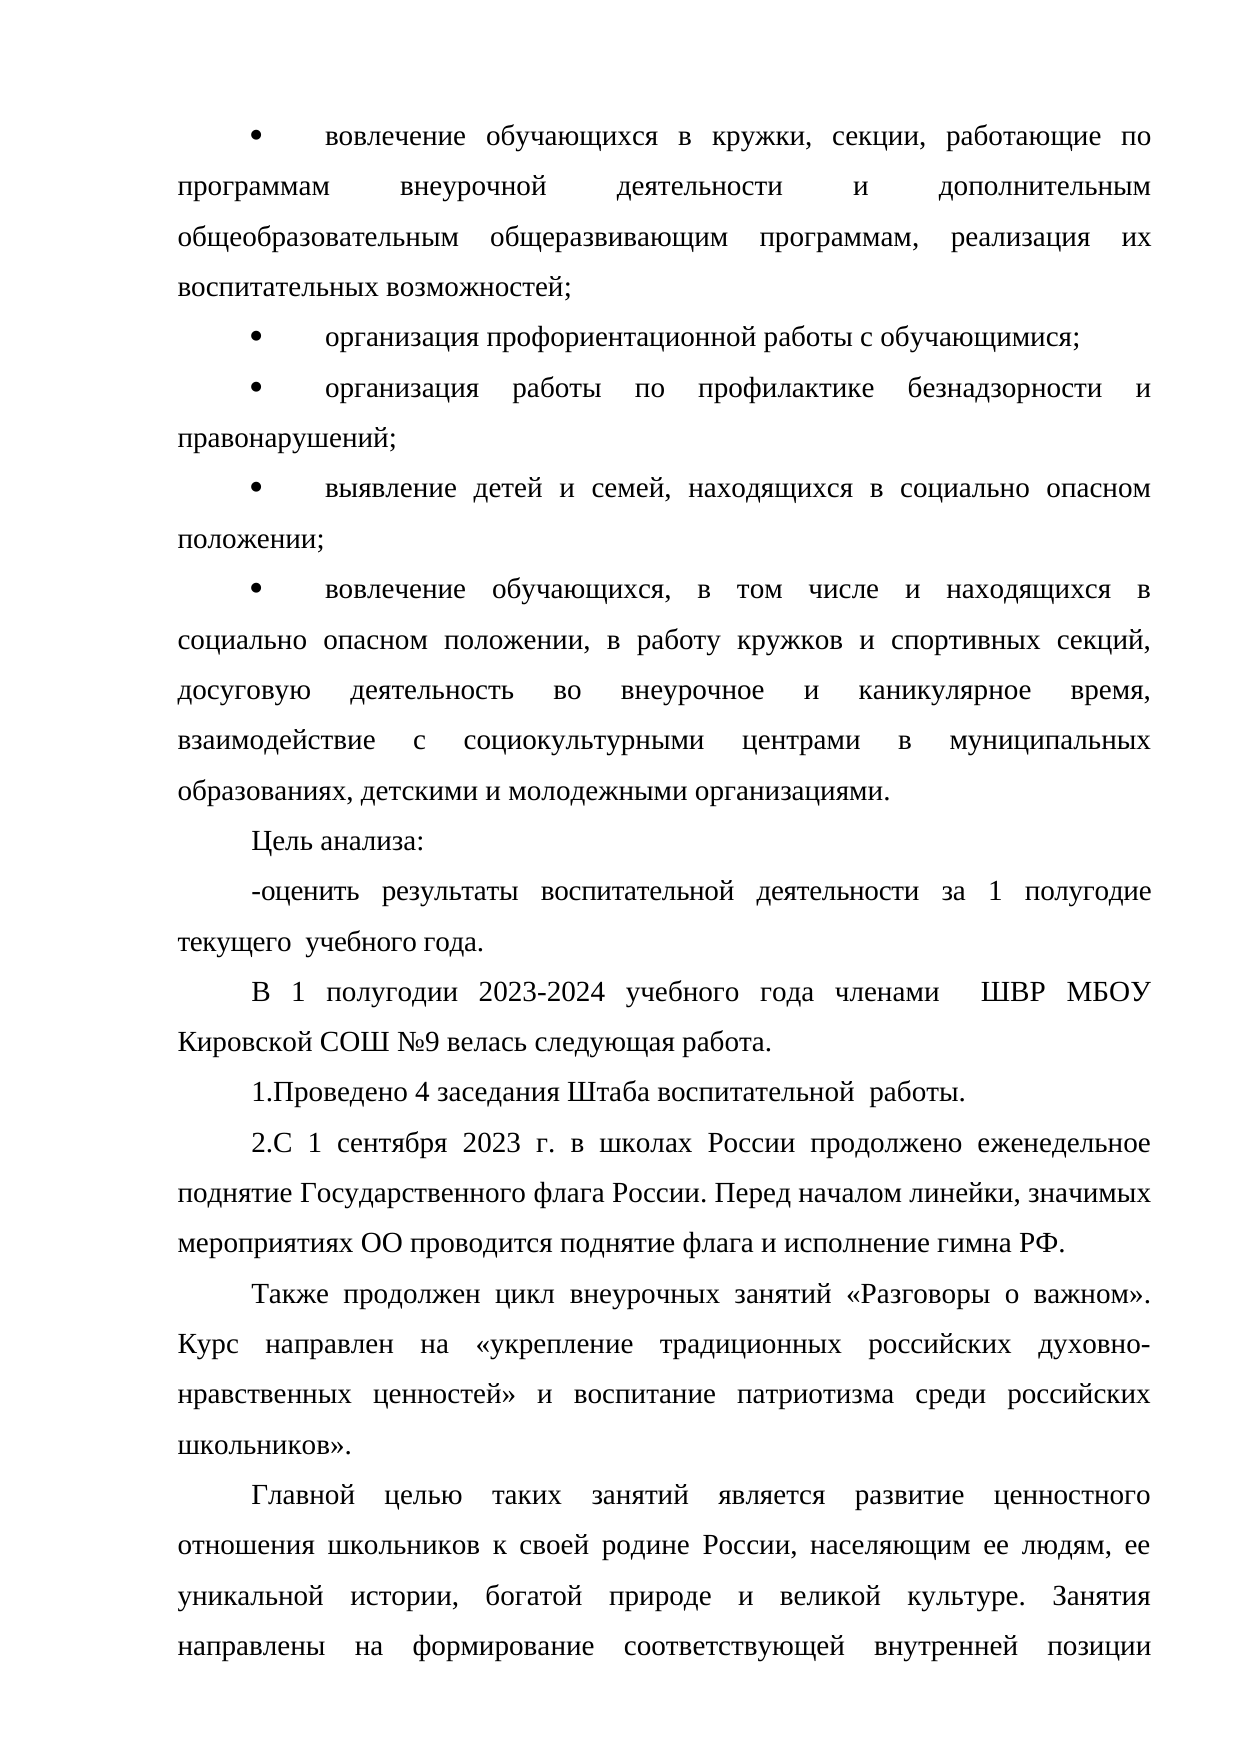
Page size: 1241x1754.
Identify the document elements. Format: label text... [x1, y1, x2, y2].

list организация работы по профилактике безнадзорности и правонарушений; [177, 370, 1152, 454]
text 1.Проведено 4 заседания Штаба воспитательной работы. [177, 1074, 1152, 1108]
text В 1 полугодии 2023-2024 учебного года членами ШВР МБОУ Кировской СОШ №9 велась следующая работа. [177, 974, 1152, 1058]
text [177, 1477, 1152, 1662]
text Также продолжен цикл внеурочных занятий «Разговоры o важном». Курс направлен на «укрепление традиционных российских духовно-нравственных ценностей» и воспитание патриотизма среди российских школьников». [177, 1276, 1152, 1460]
text Цель анализа: [177, 823, 1152, 857]
list вовлечение обучающихся в кружки, секции, работающие по программам внеурочной деятельности и дополнительным общеобразовательным общеразвивающим программам, реализация их воспитательных возможностей; [177, 118, 1152, 303]
list выявление детей и семей, находящихся в социально опасном положении; [177, 471, 1152, 554]
text 2.С 1 сентября 2023 г. в школах России продолжено еженедельное поднятие Государственного флага России. Перед началом линейки, значимых мероприятиях ОО проводится поднятие флага и исполнение гимна РФ. [177, 1125, 1152, 1259]
list организация профориентационной работы с обучающимися; [177, 319, 1152, 353]
list вовлечение обучающихся, в том числе и находящихся в социально опасном положении, в работу кружков и спортивных секций, досуговую деятельность во внеурочное и каникулярное время, взаимодействие с социокультурными центрами в муниципальных образованиях, детскими и молодежными организациями. [177, 571, 1152, 806]
text -оценить результаты воспитательной деятельности за 1 полугодие текущего учебного года. [177, 873, 1152, 957]
